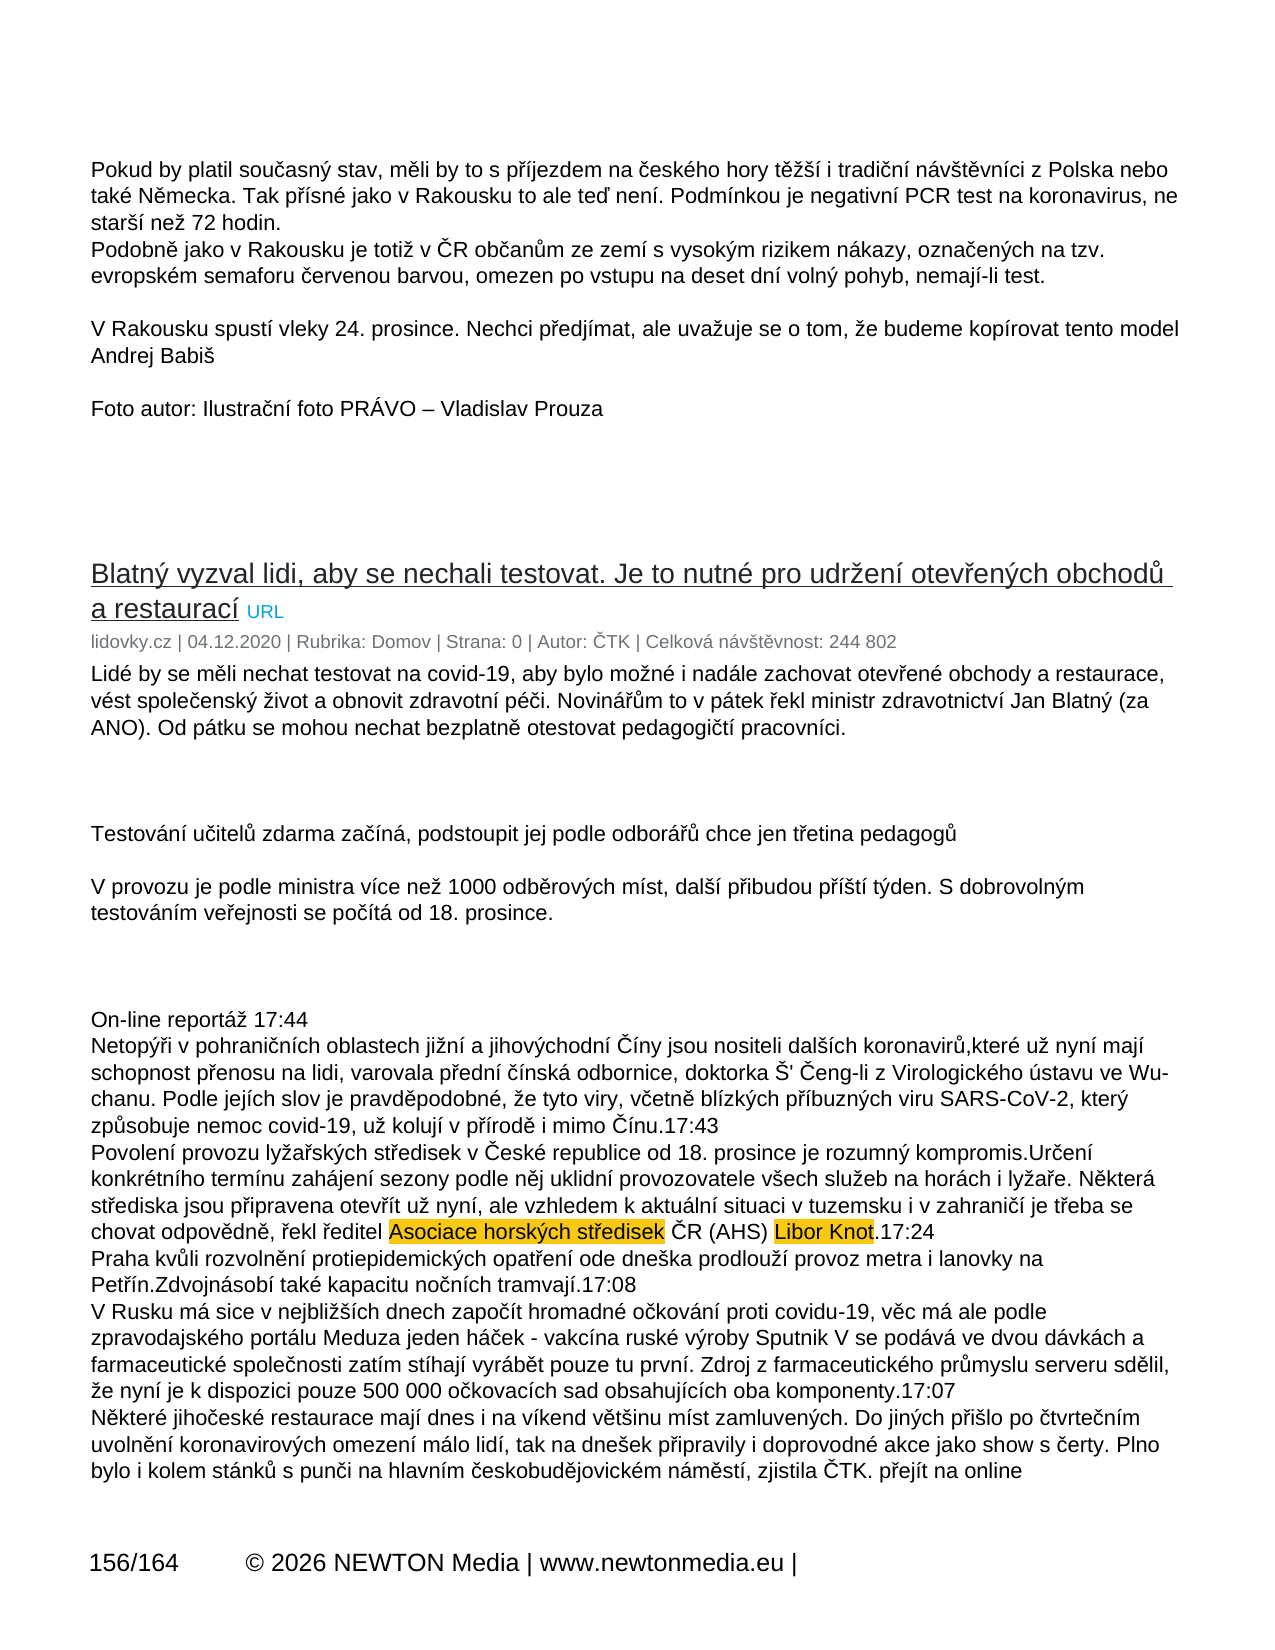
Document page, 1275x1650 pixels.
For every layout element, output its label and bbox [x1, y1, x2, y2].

table_header [89, 148, 1186, 1483]
